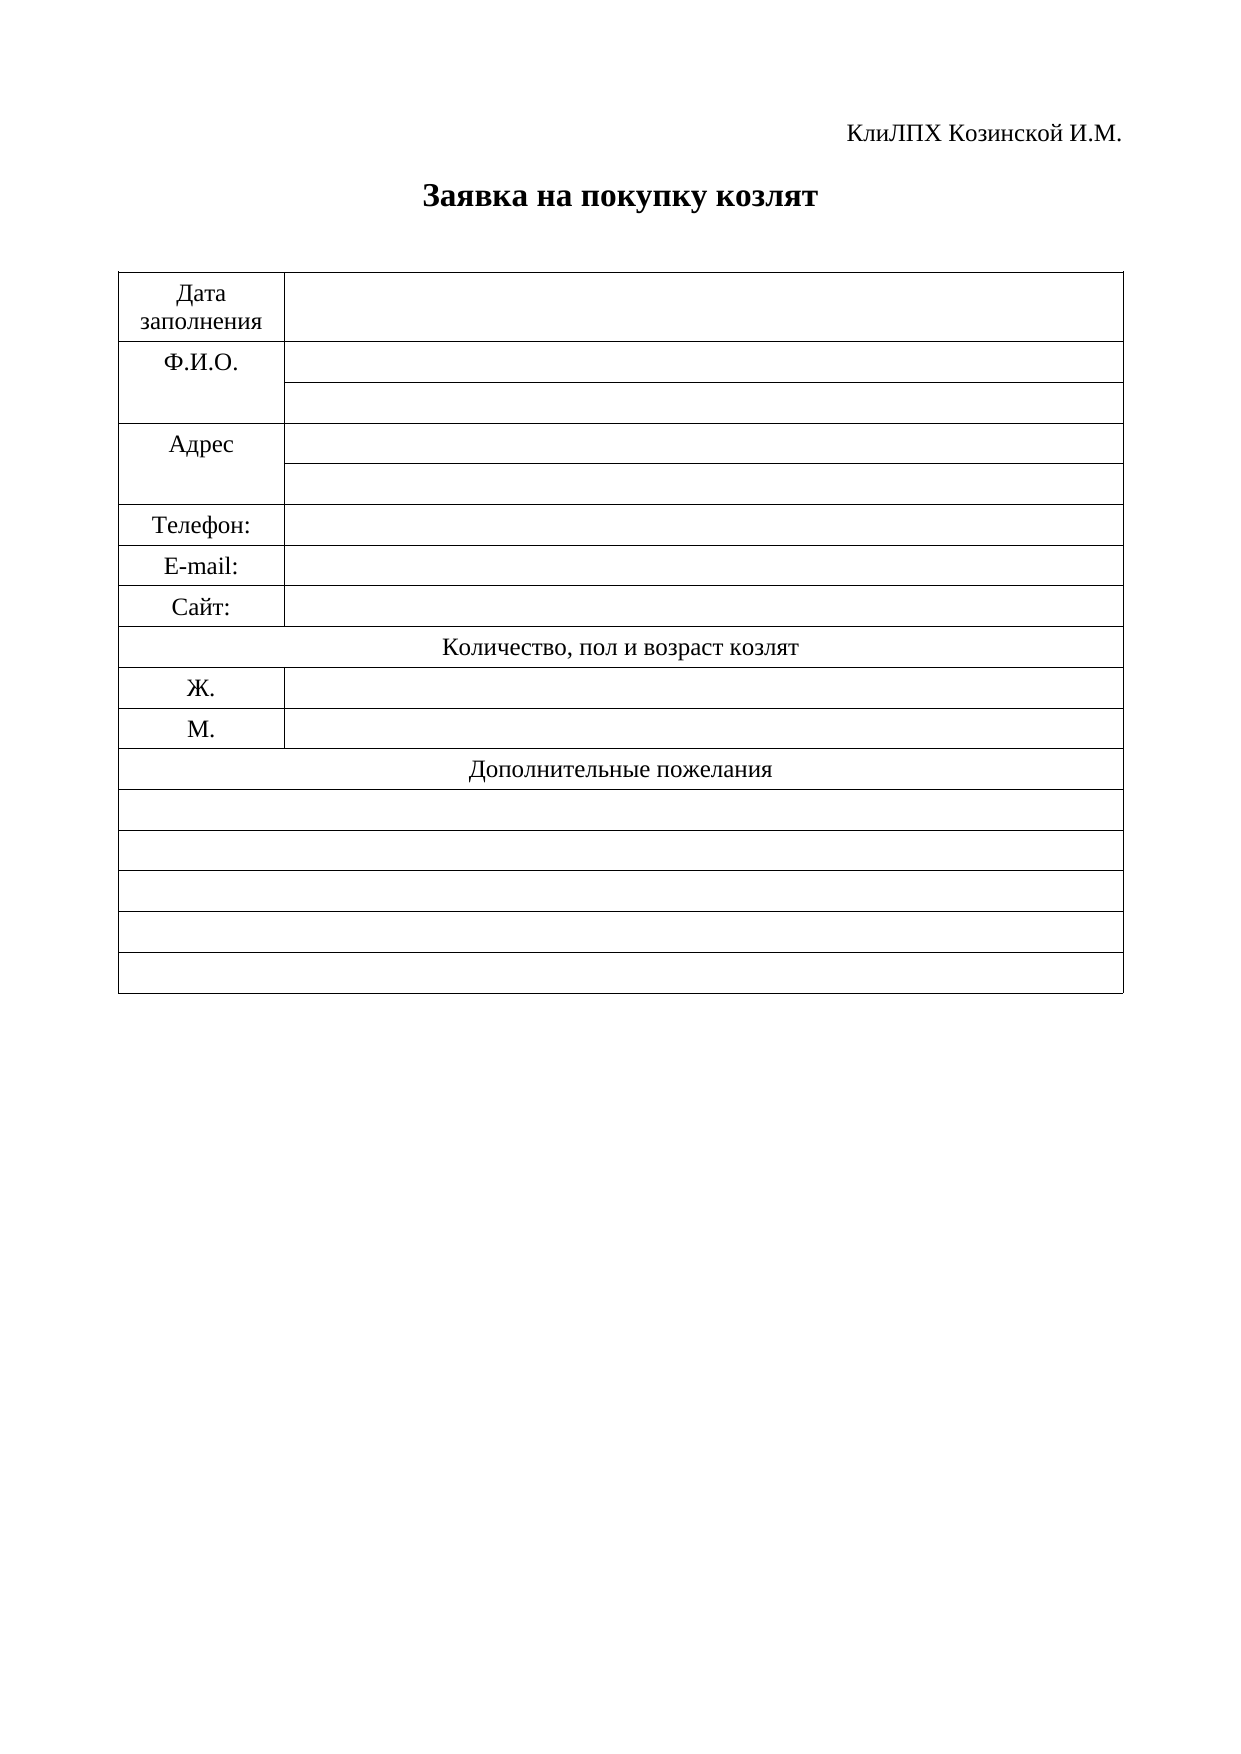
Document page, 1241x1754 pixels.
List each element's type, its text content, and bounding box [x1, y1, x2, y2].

table_cell Количество, пол и возраст козлят [119, 627, 1123, 667]
table_cell [285, 668, 1123, 707]
table_cell Адрес [119, 424, 284, 504]
table_cell Дополнительные пожелания [119, 749, 1123, 789]
text Заявка на покупку козлят [118, 176, 1122, 214]
table_cell [119, 912, 1123, 952]
table_cell Телефон: [119, 505, 284, 544]
table_cell Ф.И.О. [119, 342, 284, 422]
table_cell [285, 383, 1123, 422]
table_cell [119, 871, 1123, 911]
table_cell [119, 953, 1123, 993]
text КлиЛПХ Козинской И.М. [118, 118, 1122, 147]
table_cell Ж. [119, 668, 284, 707]
table_cell [285, 464, 1123, 504]
table_cell [119, 831, 1123, 870]
table_cell [285, 342, 1123, 382]
table_cell Сайт: [119, 586, 284, 626]
table_cell [285, 709, 1123, 748]
table_cell [285, 424, 1123, 463]
table_header Дата заполнения [119, 273, 284, 341]
table_cell М. [119, 709, 284, 748]
table_cell [119, 790, 1123, 830]
table_header [285, 273, 1123, 341]
table_cell E-mail: [119, 546, 284, 585]
table_cell [285, 546, 1123, 585]
table_cell [285, 586, 1123, 626]
table_cell [285, 505, 1123, 544]
